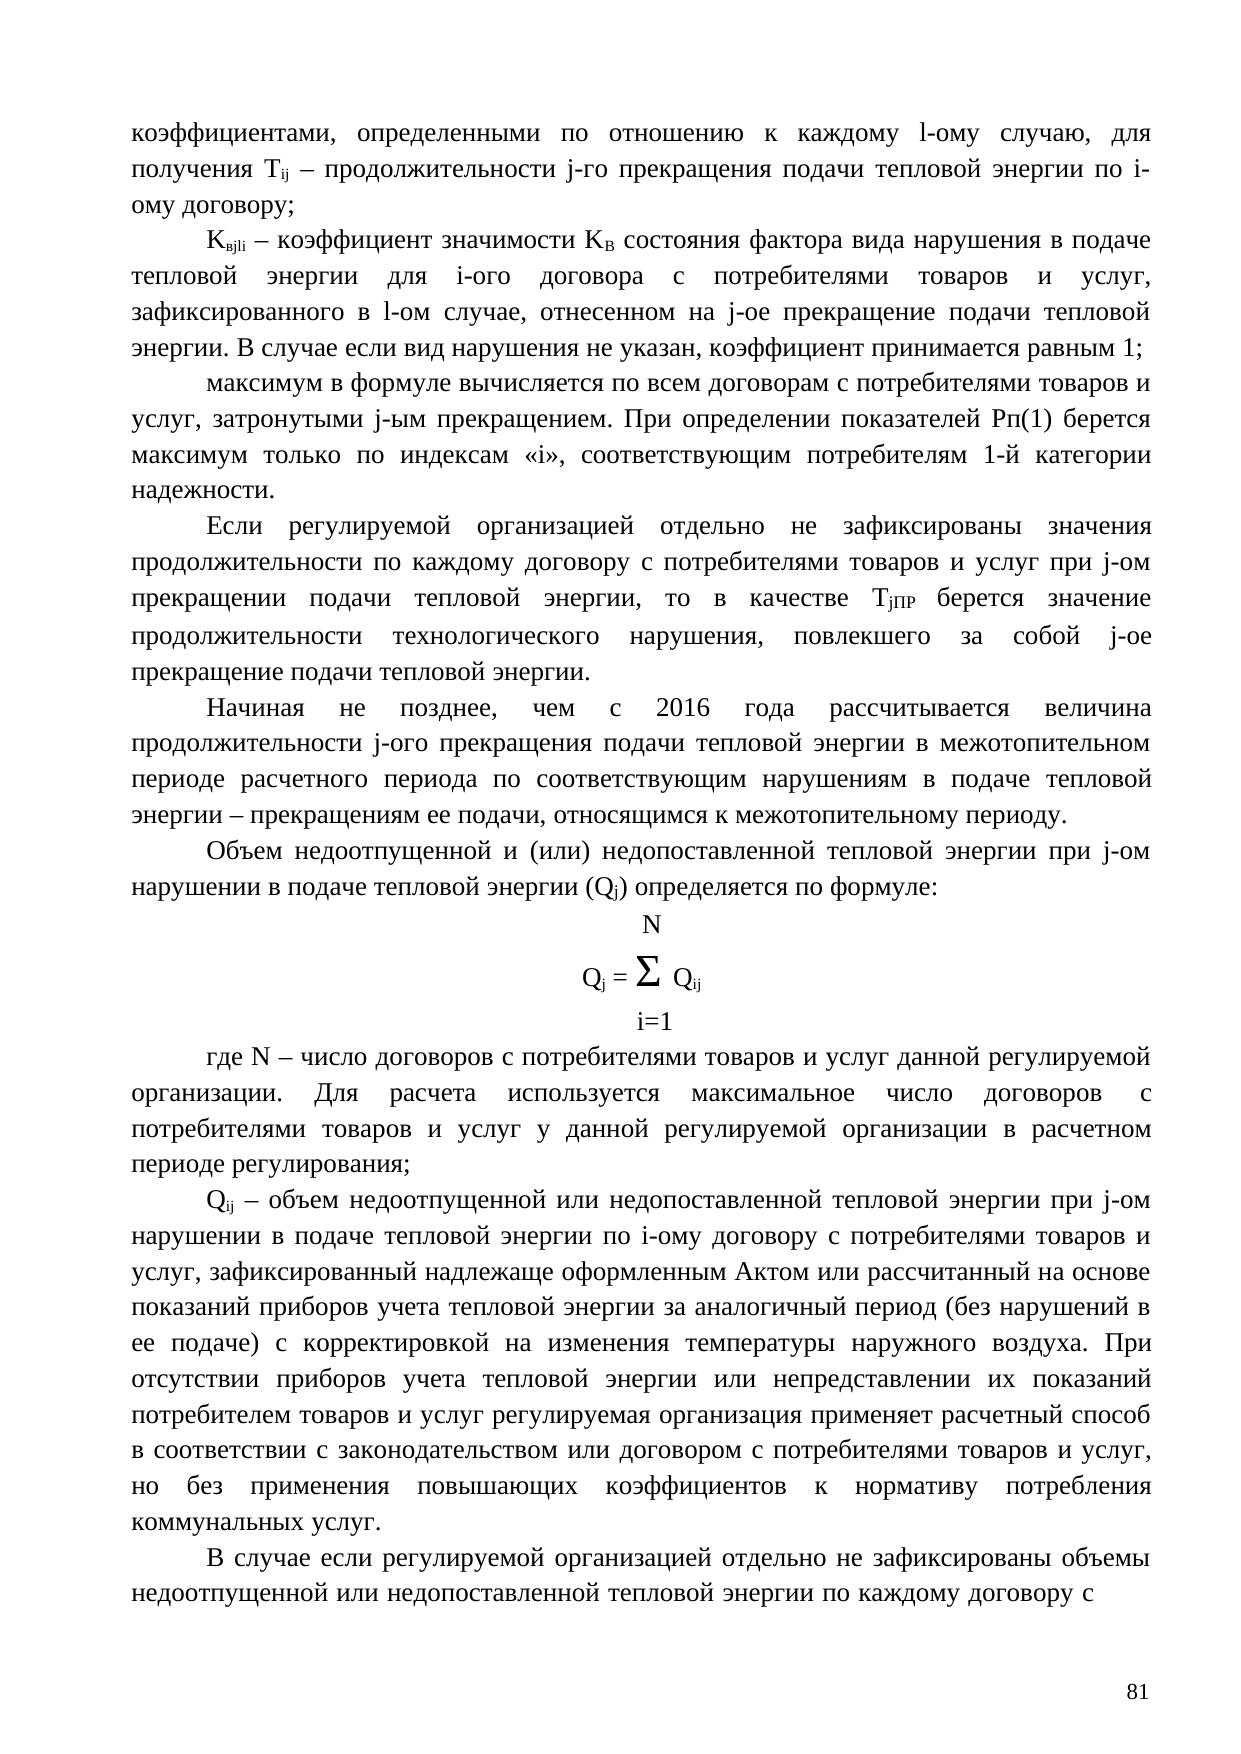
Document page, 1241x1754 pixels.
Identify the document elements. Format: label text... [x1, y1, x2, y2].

text i=1 [89, 1005, 1220, 1036]
text Qj = Σ Qij [89, 944, 1193, 997]
text В случае если регулируемой организацией отдельно не зафиксированы объемы недоотпущенной или недопоставленной тепловой энергии по каждому договору с [131, 1541, 1152, 1608]
text Если регулируемой организацией отдельно не зафиксированы значения продолжительности по каждому договору с потребителями товаров и услуг при j-ом прекращении подачи тепловой энергии, то в качестве ТjПР берется значение продолжительности технологического нарушения, повлекшего за собой j-ое прекращение подачи тепловой энергии. [131, 509, 1152, 686]
text Qij – объем недоотпущенной или недопоставленной тепловой энергии при j-ом нарушении в подаче тепловой энергии по i-ому договору с потребителями товаров и услуг, зафиксированный надлежаще оформленным Актом или рассчитанный на основе показаний приборов учета тепловой энергии за аналогичный период (без нарушений в ее подаче) с корректировкой на изменения температуры наружного воздуха. При отсутствии приборов учета тепловой энергии или непредставлении их показаний потребителем товаров и услуг регулируемая организация применяет расчетный способ в соответствии с законодательством или договором с потребителями товаров и услуг, но без применения повышающих коэффициентов к нормативу потребления коммунальных услуг. [131, 1183, 1152, 1536]
text Kвjli – коэффициент значимости KВ состояния фактора вида нарушения в подаче тепловой энергии для i-ого договора с потребителями товаров и услуг, зафиксированного в l-ом случае, отнесенном на j-ое прекращение подачи тепловой энергии. В случае если вид нарушения не указан, коэффициент принимается равным 1; [131, 223, 1152, 362]
text максимум в формуле вычисляется по всем договорам с потребителями товаров и услуг, затронутыми j-ым прекращением. При определении показателей Рп(1) берется максимум только по индексам «i», соответствующим потребителям 1-й категории надежности. [131, 366, 1152, 505]
text N [89, 908, 1213, 939]
text Объем недоотпущенной и (или) недопоставленной тепловой энергии при j-ом нарушении в подаче тепловой энергии (Qj) определяется по формуле: [131, 834, 1152, 903]
text где N – число договоров с потребителями товаров и услуг данной регулируемой организации. Для расчета используется максимальное число договоров с потребителями товаров и услуг у данной регулируемой организации в расчетном периоде регулирования; [131, 1040, 1152, 1179]
text коэффициентами, определенными по отношению к каждому l-ому случаю, для получения Тij – продолжительности j-го прекращения подачи тепловой энергии по i- ому договору; [131, 116, 1152, 219]
text Начиная не позднее, чем с 2016 года рассчитывается величина продолжительности j-ого прекращения подачи тепловой энергии в межотопительном периоде расчетного периода по соответствующим нарушениям в подаче тепловой энергии – прекращениям ее подачи, относящимся к межотопительному периоду. [131, 691, 1152, 829]
